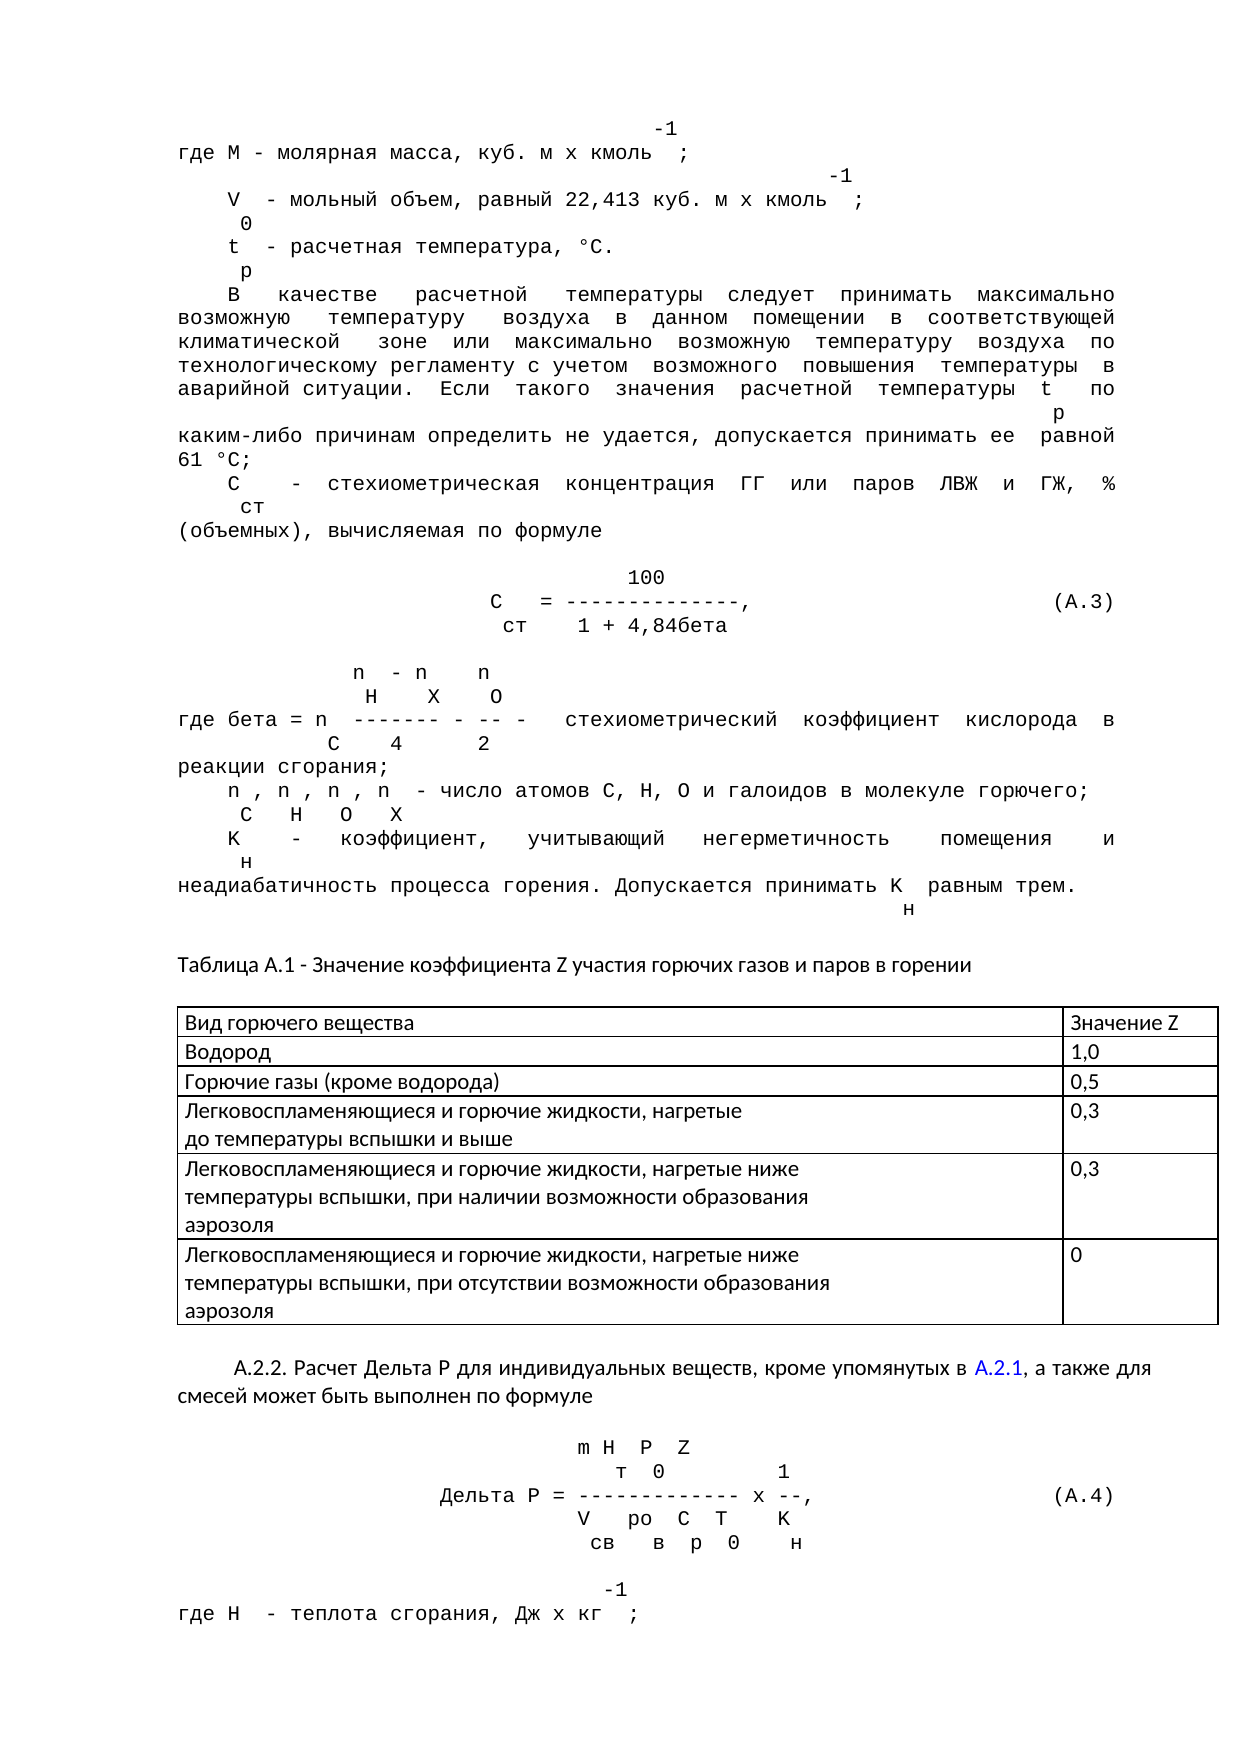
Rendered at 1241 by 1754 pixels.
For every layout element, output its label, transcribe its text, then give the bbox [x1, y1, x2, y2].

text н [177, 898, 1152, 922]
text m H P Z [177, 1437, 1152, 1461]
text климатической зоне или максимально возможную температуру воздуха по [177, 331, 1152, 354]
text C H O X [177, 804, 1152, 827]
table_cell 1,0 [1064, 1037, 1217, 1065]
text K - коэффициент, учитывающий негерметичность помещения и [177, 827, 1152, 851]
text св в p 0 н [177, 1532, 1152, 1556]
text ст [177, 496, 1152, 520]
text каким-либо причинам определить не удается, допускается принимать ее равной [177, 426, 1152, 449]
text V ро C T K [177, 1508, 1152, 1532]
text p [177, 260, 1152, 284]
text н [177, 851, 1152, 875]
table_cell Горючие газы (кроме водорода) [178, 1067, 1062, 1095]
text технологическому регламенту с учетом возможного повышения температуры в [177, 354, 1152, 378]
text C 4 2 [177, 733, 1152, 757]
text H X O [177, 686, 1152, 709]
text n - n n [177, 662, 1152, 686]
text реакции сгорания; [177, 757, 1152, 780]
text (объемных), вычисляемая по формуле [177, 520, 1152, 544]
text аварийной ситуации. Если такого значения расчетной температуры t по [177, 378, 1152, 402]
table_cell 0,3 [1064, 1097, 1217, 1152]
text 0 [177, 213, 1152, 236]
table_cell 0,5 [1064, 1067, 1217, 1095]
table_header Вид горючего вещества [178, 1008, 1062, 1036]
text где бета = n ------- - -- - стехиометрический коэффициент кислорода в [177, 709, 1152, 733]
text где H - теплота сгорания, Дж x кг ; [177, 1603, 1152, 1627]
table_cell Легковоспламеняющиеся и горючие жидкости, нагретые до температуры вспышки и выше [178, 1097, 1062, 1152]
table_cell Легковоспламеняющиеся и горючие жидкости, нагретые ниже температуры вспышки, при отсутствии возможности образования аэрозоля [178, 1240, 1062, 1324]
text А.2.2. Расчет Дельта P для индивидуальных веществ, кроме упомянутых в А.2.1, а также для смесей может быть выполнен по формуле [177, 1353, 1152, 1409]
text где M - молярная масса, куб. м x кмоль ; [177, 142, 1152, 165]
text 61 °C; [177, 449, 1152, 473]
text p [177, 402, 1152, 426]
table_cell 0,3 [1064, 1154, 1217, 1238]
text t - расчетная температура, °C. [177, 236, 1152, 260]
table_header Значение Z [1064, 1008, 1217, 1036]
text C - стехиометрическая концентрация ГГ или паров ЛВЖ и ГЖ, % [177, 473, 1152, 496]
text n , n , n , n - число атомов C, H, O и галоидов в молекуле горючего; [177, 780, 1152, 804]
table_cell Легковоспламеняющиеся и горючие жидкости, нагретые ниже температуры вспышки, при наличии возможности образования аэрозоля [178, 1154, 1062, 1238]
text 100 [177, 567, 1152, 591]
text -1 [177, 1579, 1152, 1603]
table_cell 0 [1064, 1240, 1217, 1324]
text C = --------------, (А.3) [177, 591, 1152, 615]
text -1 [177, 118, 1152, 142]
text Дельта P = ------------- x --, (А.4) [177, 1485, 1152, 1508]
table_cell Водород [178, 1037, 1062, 1065]
text т 0 1 [177, 1461, 1152, 1485]
text -1 [177, 165, 1152, 189]
text ст 1 + 4,84бета [177, 615, 1152, 638]
text V - мольный объем, равный 22,413 куб. м x кмоль ; [177, 189, 1152, 213]
text Таблица А.1 - Значение коэффициента Z участия горючих газов и паров в горении [177, 950, 1152, 978]
text неадиабатичность процесса горения. Допускается принимать K равным трем. [177, 875, 1152, 898]
text возможную температуру воздуха в данном помещении в соответствующей [177, 307, 1152, 331]
text В качестве расчетной температуры следует принимать максимально [177, 284, 1152, 307]
